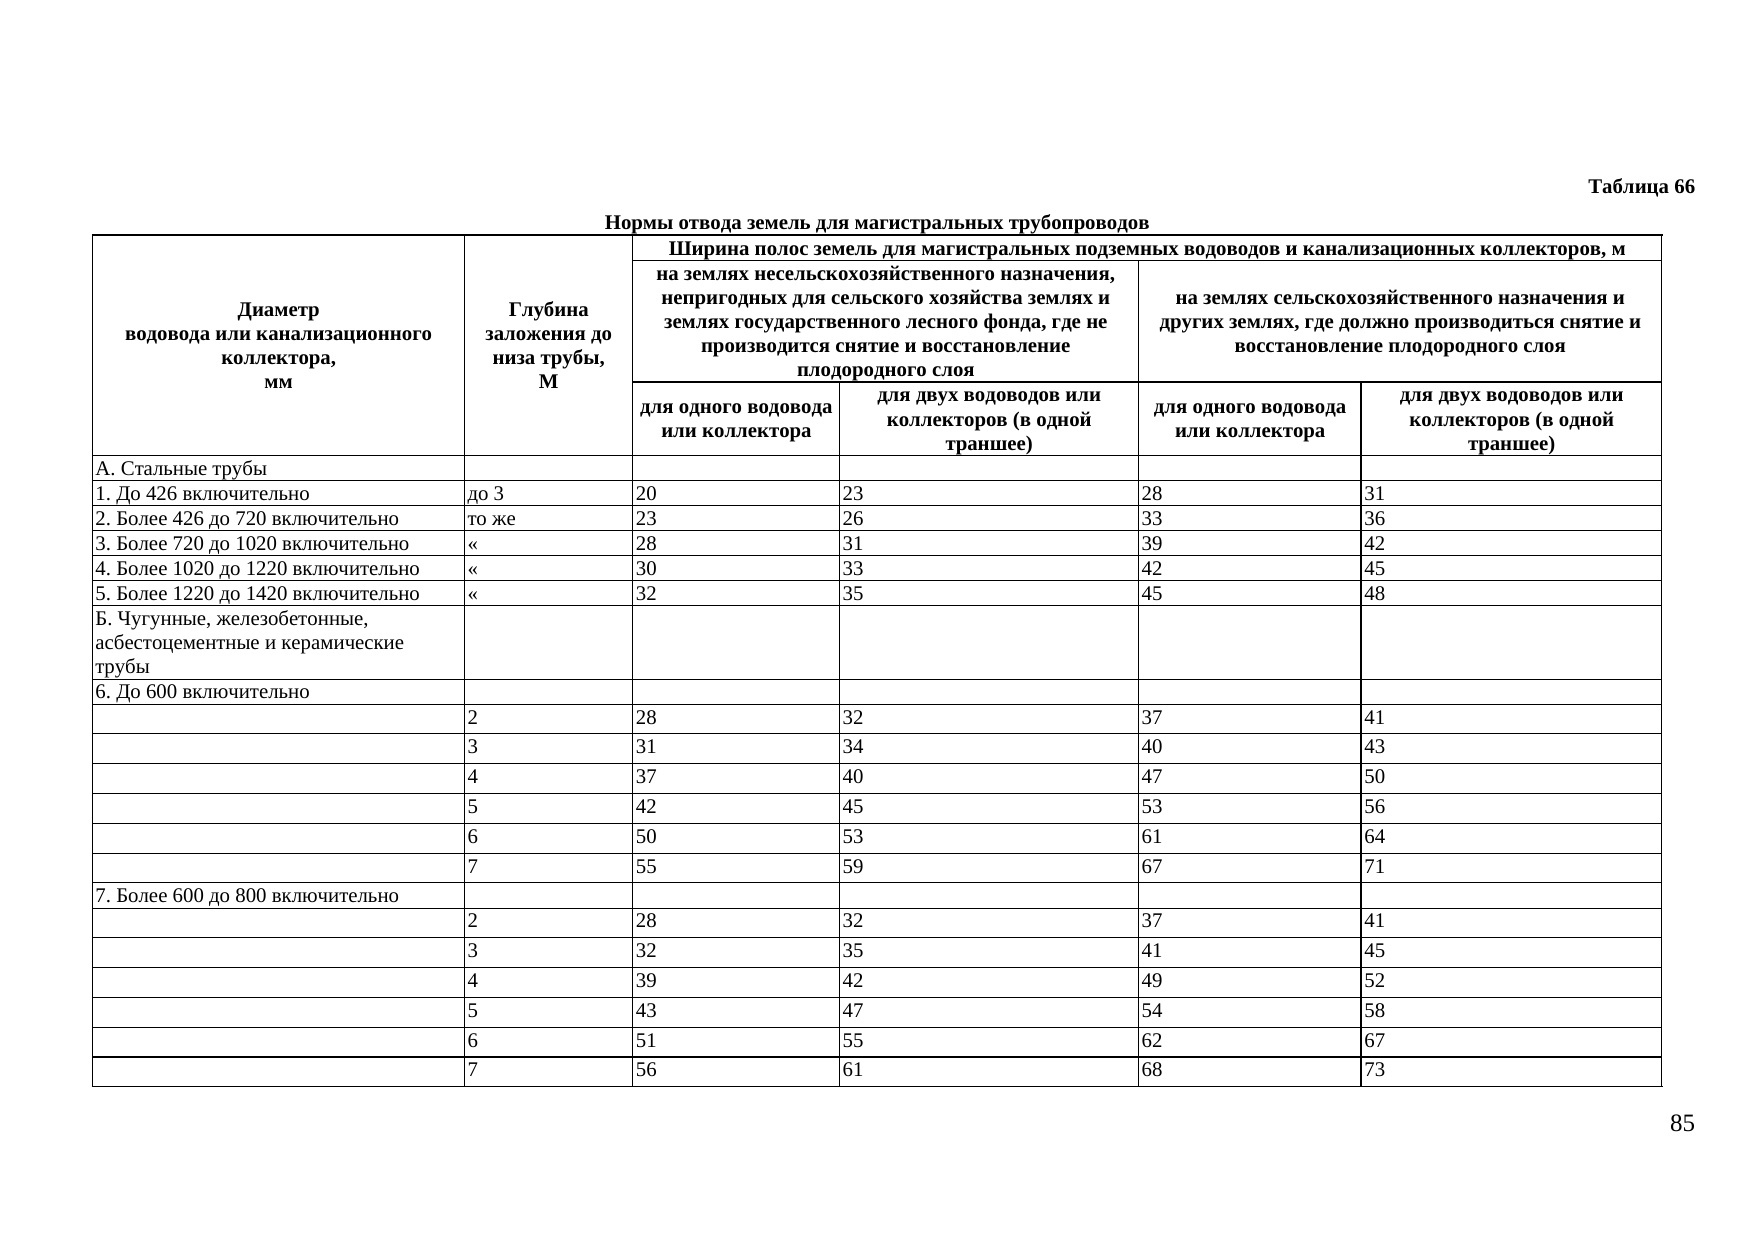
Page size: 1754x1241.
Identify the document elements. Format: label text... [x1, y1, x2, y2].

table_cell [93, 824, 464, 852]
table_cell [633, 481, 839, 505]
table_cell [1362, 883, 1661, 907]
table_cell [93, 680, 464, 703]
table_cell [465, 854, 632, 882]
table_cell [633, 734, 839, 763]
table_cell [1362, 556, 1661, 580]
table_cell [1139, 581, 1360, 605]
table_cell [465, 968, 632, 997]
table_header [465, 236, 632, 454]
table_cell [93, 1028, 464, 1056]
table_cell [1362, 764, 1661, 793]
text Таблица 66 [59, 174, 1695, 198]
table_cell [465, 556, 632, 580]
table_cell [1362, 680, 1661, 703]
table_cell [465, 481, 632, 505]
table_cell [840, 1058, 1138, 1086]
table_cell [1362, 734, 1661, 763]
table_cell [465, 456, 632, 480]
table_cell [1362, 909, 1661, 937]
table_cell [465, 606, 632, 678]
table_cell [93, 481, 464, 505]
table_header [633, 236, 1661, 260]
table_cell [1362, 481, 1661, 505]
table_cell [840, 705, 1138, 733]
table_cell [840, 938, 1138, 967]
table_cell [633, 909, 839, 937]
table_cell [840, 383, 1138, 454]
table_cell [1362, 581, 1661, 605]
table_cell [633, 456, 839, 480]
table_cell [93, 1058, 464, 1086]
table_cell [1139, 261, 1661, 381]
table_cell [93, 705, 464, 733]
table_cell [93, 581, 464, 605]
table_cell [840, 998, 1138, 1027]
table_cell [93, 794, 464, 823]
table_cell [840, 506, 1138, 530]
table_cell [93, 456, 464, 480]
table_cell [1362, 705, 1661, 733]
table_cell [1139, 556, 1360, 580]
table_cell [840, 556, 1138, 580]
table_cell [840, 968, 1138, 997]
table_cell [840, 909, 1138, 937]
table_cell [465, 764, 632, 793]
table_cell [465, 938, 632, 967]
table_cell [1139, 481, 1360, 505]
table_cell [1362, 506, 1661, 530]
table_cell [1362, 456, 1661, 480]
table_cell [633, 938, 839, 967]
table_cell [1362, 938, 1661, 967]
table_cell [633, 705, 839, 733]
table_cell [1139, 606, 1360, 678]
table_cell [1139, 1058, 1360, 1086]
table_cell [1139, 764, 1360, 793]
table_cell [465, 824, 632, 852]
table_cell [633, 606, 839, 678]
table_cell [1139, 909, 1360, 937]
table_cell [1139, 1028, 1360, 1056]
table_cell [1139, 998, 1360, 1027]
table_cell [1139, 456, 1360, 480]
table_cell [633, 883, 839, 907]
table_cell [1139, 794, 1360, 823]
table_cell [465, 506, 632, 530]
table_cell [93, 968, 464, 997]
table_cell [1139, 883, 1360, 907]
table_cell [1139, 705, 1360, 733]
text Нормы отвода земель для магистральных трубопроводов [59, 210, 1695, 234]
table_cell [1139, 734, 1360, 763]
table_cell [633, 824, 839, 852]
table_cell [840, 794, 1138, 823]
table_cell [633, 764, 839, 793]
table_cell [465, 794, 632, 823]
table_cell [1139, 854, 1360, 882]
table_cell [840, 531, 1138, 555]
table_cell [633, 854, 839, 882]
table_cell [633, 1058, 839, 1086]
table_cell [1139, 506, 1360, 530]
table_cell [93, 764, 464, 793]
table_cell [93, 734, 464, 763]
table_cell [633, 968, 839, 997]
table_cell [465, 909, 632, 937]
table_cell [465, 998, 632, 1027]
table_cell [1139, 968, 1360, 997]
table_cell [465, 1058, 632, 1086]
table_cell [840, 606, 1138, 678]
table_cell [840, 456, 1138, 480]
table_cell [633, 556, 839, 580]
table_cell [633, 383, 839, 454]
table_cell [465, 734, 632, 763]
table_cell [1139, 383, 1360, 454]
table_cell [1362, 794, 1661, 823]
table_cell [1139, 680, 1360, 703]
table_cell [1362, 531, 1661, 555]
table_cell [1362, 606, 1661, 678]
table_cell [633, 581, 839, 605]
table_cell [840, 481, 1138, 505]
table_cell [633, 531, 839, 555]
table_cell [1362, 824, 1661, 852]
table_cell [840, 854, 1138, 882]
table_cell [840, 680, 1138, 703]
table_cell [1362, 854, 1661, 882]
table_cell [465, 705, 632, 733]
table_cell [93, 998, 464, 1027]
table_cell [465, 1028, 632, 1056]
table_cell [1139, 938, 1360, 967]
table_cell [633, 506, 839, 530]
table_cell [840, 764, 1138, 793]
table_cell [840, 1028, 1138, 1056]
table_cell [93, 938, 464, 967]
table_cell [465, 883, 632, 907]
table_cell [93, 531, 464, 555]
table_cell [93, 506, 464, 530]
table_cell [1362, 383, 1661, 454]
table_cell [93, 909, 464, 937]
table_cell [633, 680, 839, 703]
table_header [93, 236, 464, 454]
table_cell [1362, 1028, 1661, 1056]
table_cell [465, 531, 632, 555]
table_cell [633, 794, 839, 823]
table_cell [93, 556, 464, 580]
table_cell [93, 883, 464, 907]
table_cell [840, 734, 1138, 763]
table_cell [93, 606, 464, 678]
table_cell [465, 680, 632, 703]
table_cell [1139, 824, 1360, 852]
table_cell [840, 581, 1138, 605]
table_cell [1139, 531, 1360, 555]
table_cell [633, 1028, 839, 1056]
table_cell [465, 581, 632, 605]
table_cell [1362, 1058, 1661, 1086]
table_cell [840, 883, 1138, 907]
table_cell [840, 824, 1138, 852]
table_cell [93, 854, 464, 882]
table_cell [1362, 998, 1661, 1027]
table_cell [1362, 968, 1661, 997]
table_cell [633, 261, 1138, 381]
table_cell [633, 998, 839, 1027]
